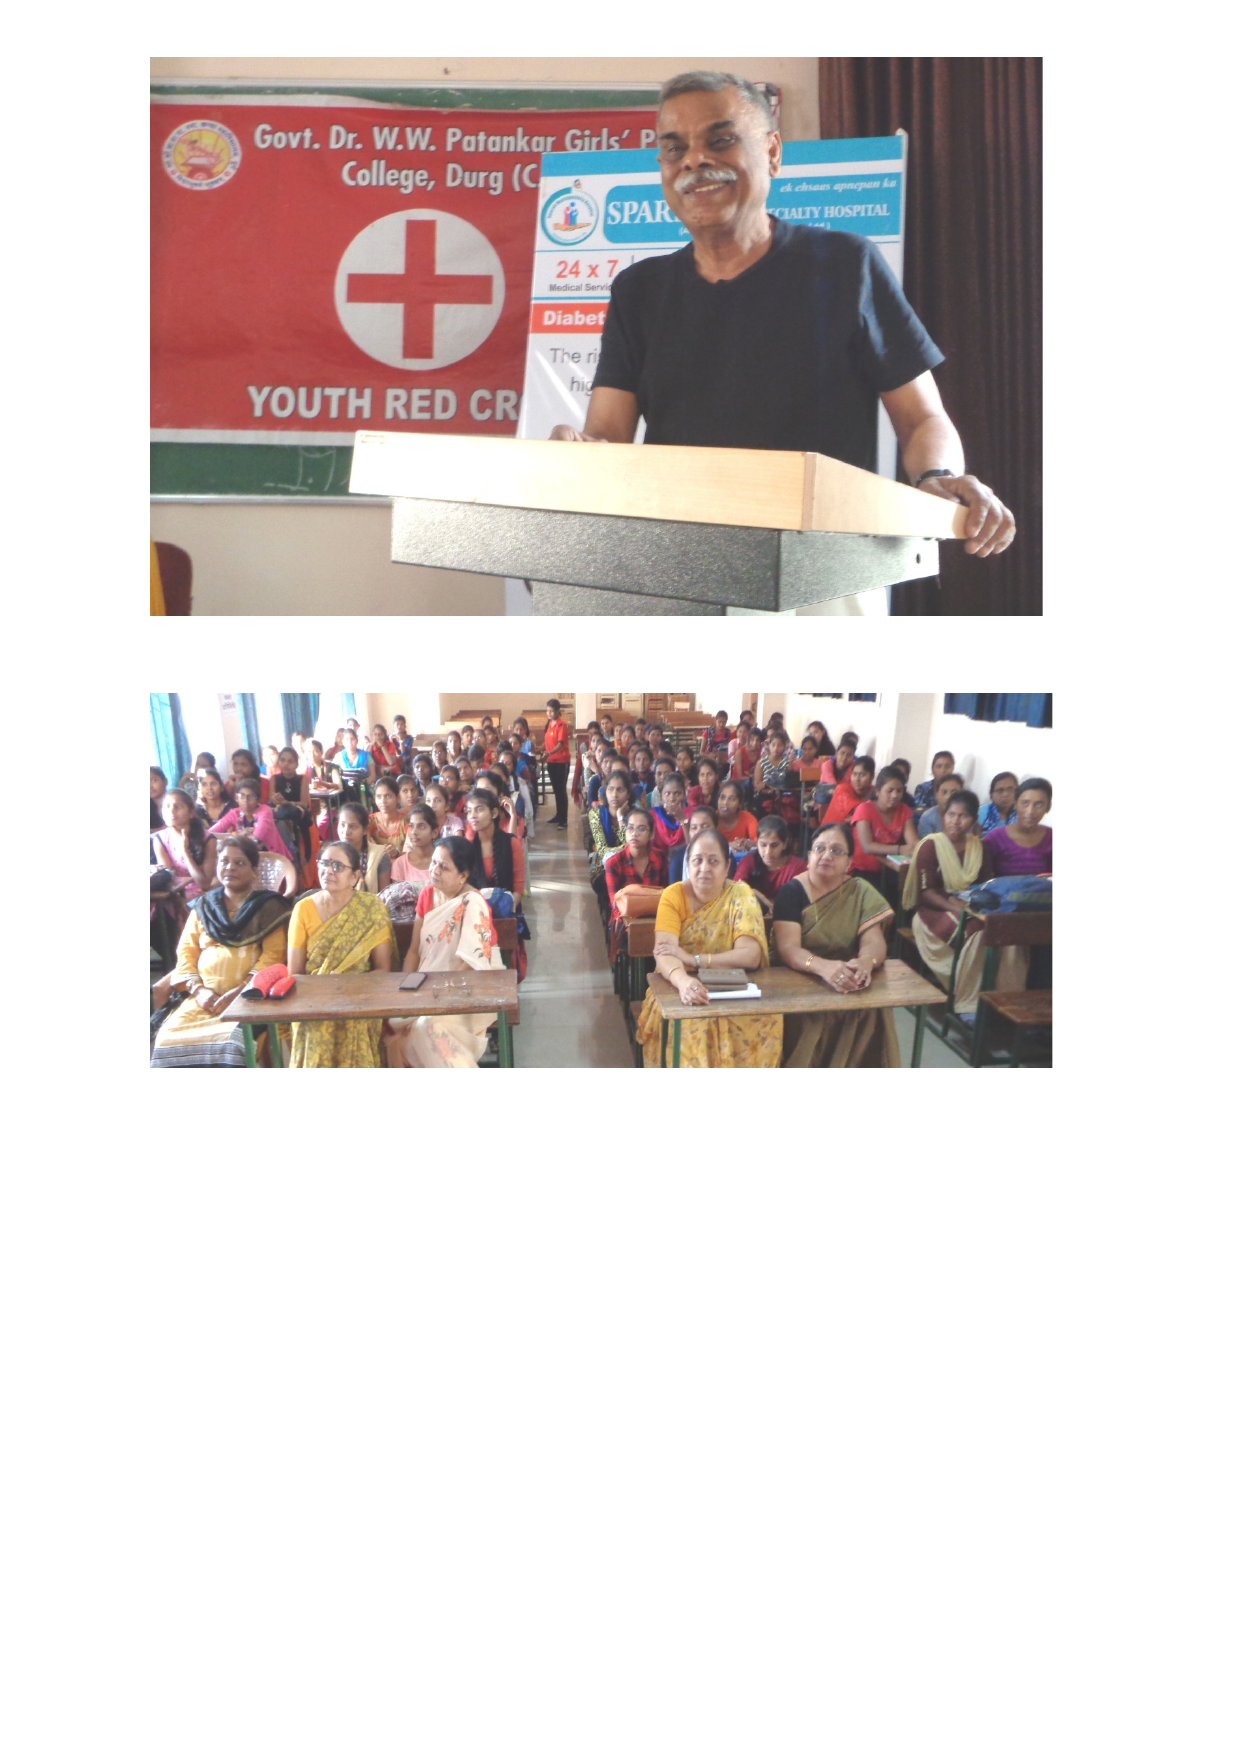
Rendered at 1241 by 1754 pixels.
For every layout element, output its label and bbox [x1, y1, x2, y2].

picture [150, 693, 1053, 1068]
picture [150, 57, 1043, 616]
